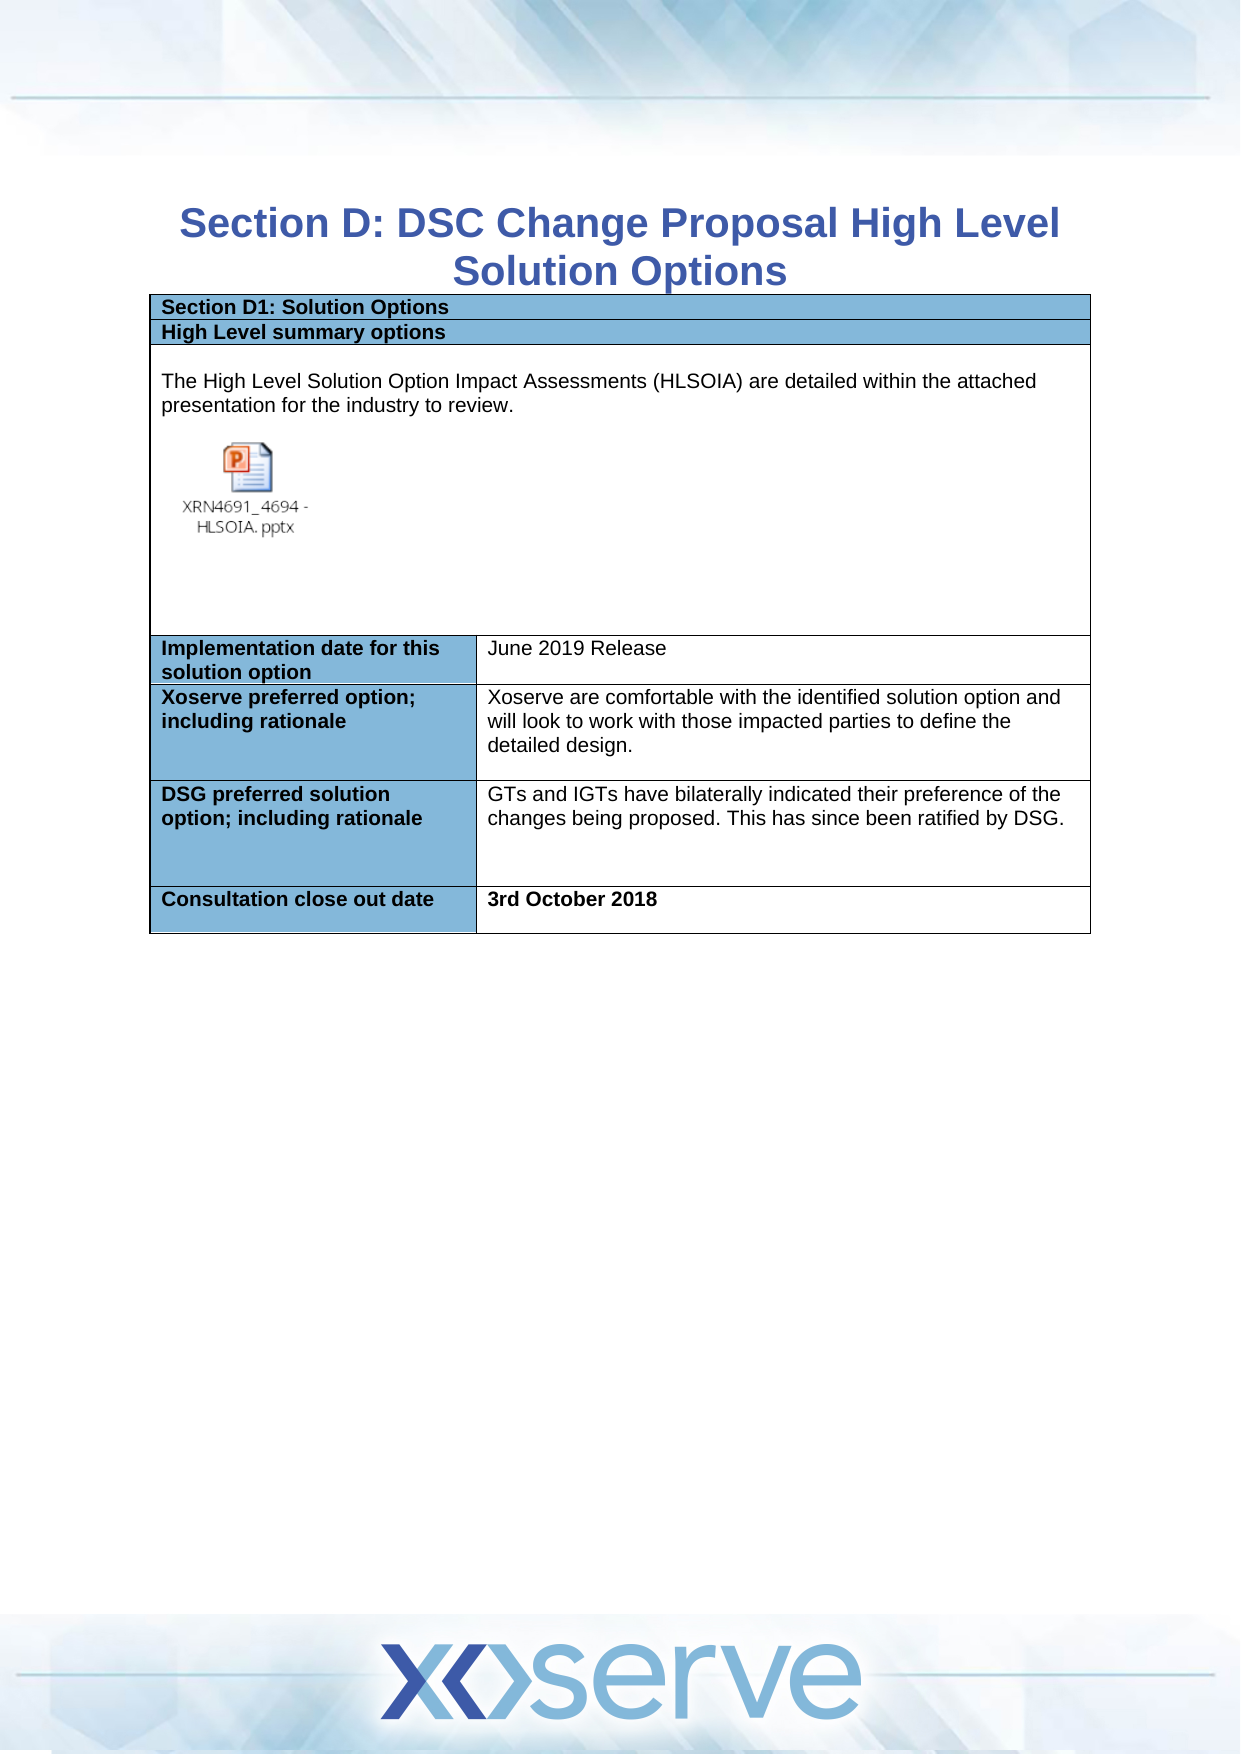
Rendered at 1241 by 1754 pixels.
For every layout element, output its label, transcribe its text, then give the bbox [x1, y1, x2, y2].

table_cell GTs and IGTs have bilaterally indicated their preference of the changes being proposed. This has since been ratified by DSG. [477, 781, 1090, 886]
table_cell Xoserve are comfortable with the identified solution option and will look to work with those impacted parties to define the detailed design. [477, 685, 1090, 780]
table_cell 3rd October 2018 [477, 887, 1090, 932]
table_cell High Level summary options [151, 320, 1090, 344]
text Section D: DSC Change Proposal High Level Solution Options [150, 198, 1090, 294]
table_cell June 2019 Release [477, 636, 1090, 683]
table_cell DSG preferred solution option; including rationale [151, 781, 476, 886]
table_cell The High Level Solution Option Impact Assessments (HLSOIA) are detailed within the attached presentation for the industry to review. [151, 345, 1090, 634]
table_cell Consultation close out date [151, 887, 476, 932]
table_cell Xoserve preferred option; including rationale [151, 685, 476, 780]
table_cell Implementation date for this solution option [151, 636, 476, 683]
picture [0, 0, 1241, 1754]
table_header Section D1: Solution Options [151, 295, 1090, 319]
